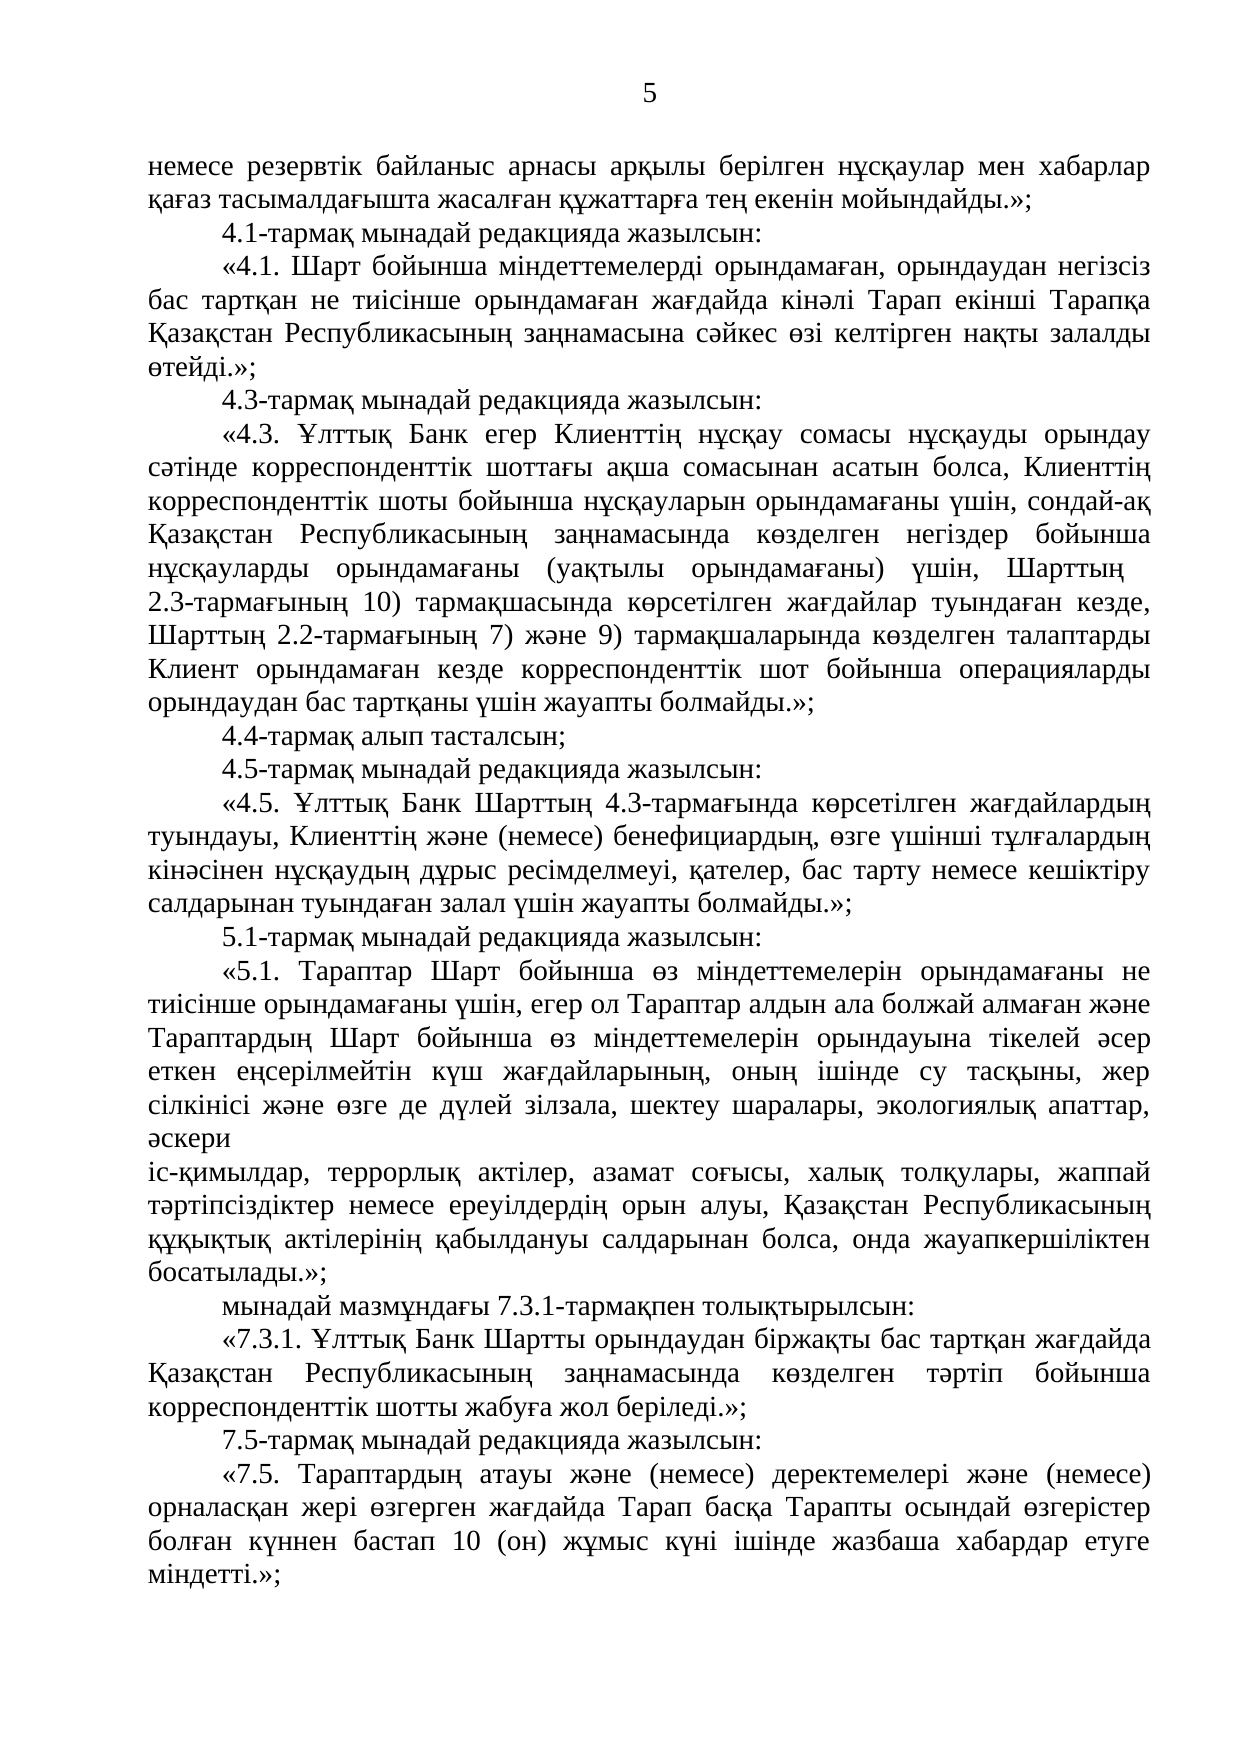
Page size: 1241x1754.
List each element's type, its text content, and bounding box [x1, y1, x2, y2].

text «4.1. Шарт бойынша міндеттемелерді орындамаған, орындаудан негізсіз бас тартқан не тиісінше орындамаған жағдайда кінәлі Тарап екінші Тарапқа Қазақстан Республикасының заңнамасына сәйкес өзі келтірген нақты залалды өтейді.»; [148, 248, 1152, 382]
text «4.3. Ұлттық Банк егер Клиенттің нұсқау сомасы нұсқауды орындау сәтінде корреспонденттік шоттағы ақша сомасынан асатын болса, Клиенттің корреспонденттік шоты бойынша нұсқауларын орындамағаны үшін, сондай-ақ Қазақстан Республикасының заңнамасында көзделген негіздер бойынша нұсқауларды орындамағаны (уақтылы орындамағаны) үшін, Шарттың 2.3-тармағының 10) тармақшасында көрсетілген жағдайлар туындаған кезде, Шарттың 2.2-тармағының 7) және 9) тармақшаларында көзделген талаптарды Клиент орындамаған кезде корреспонденттік шот бойынша операцияларды орындаудан бас тартқаны үшін жауапты болмайды.»; [148, 416, 1152, 718]
text 5.1-тармақ мынадай редакцияда жазылсын: [148, 919, 1152, 953]
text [148, 148, 1152, 215]
text 4.5-тармақ мынадай редакцияда жазылсын: [148, 751, 1152, 785]
text 7.5-тармақ мынадай редакцияда жазылсын: [148, 1422, 1152, 1456]
text 4.1-тармақ мынадай редакцияда жазылсын: [148, 215, 1152, 248]
text «7.3.1. Ұлттық Банк Шартты орындаудан біржақты бас тартқан жағдайда Қазақстан Республикасының заңнамасында көзделген тәртіп бойынша корреспонденттік шотты жабуға жол беріледі.»; [148, 1322, 1152, 1422]
text «7.5. Тараптардың атауы және (немесе) деректемелері және (немесе) орналасқан жері өзгерген жағдайда Тарап басқа Тарапты осындай өзгерістер болған күннен бастап 10 (он) жұмыс күні ішінде жазбаша хабардар етуге міндетті.»; [148, 1456, 1152, 1590]
text «5.1. Тараптар Шарт бойынша өз міндеттемелерін орындамағаны не тиісінше орындамағаны үшін, егер ол Тараптар алдын ала болжай алмаған және Тараптардың Шарт бойынша өз міндеттемелерін орындауына тікелей әсер еткен еңсерілмейтін күш жағдайларының, оның ішінде су тасқыны, жер сілкінісі және өзге де дүлей зілзала, шектеу шаралары, экологиялық апаттар, әскери іс-қимылдар, террорлық актілер, азамат соғысы, халық толқулары, жаппай тәртіпсіздіктер немесе ереуілдердің орын алуы, Қазақстан Республикасының құқықтық актілерінің қабылдануы салдарынан болса, онда жауапкершіліктен босатылады.»; [148, 953, 1152, 1288]
text 4.4-тармақ алып тасталсын; [148, 718, 1152, 751]
text «4.5. Ұлттық Банк Шарттың 4.3-тармағында көрсетілген жағдайлардың туындауы, Клиенттің және (немесе) бенефициардың, өзге үшінші тұлғалардың кінәсінен нұсқаудың дұрыс ресімделмеуі, қателер, бас тарту немесе кешіктіру салдарынан туындаған залал үшін жауапты болмайды.»; [148, 785, 1152, 919]
text мынадай мазмұндағы 7.3.1-тармақпен толықтырылсын: [148, 1288, 1152, 1322]
text 4.3-тармақ мынадай редакцияда жазылсын: [148, 382, 1152, 416]
